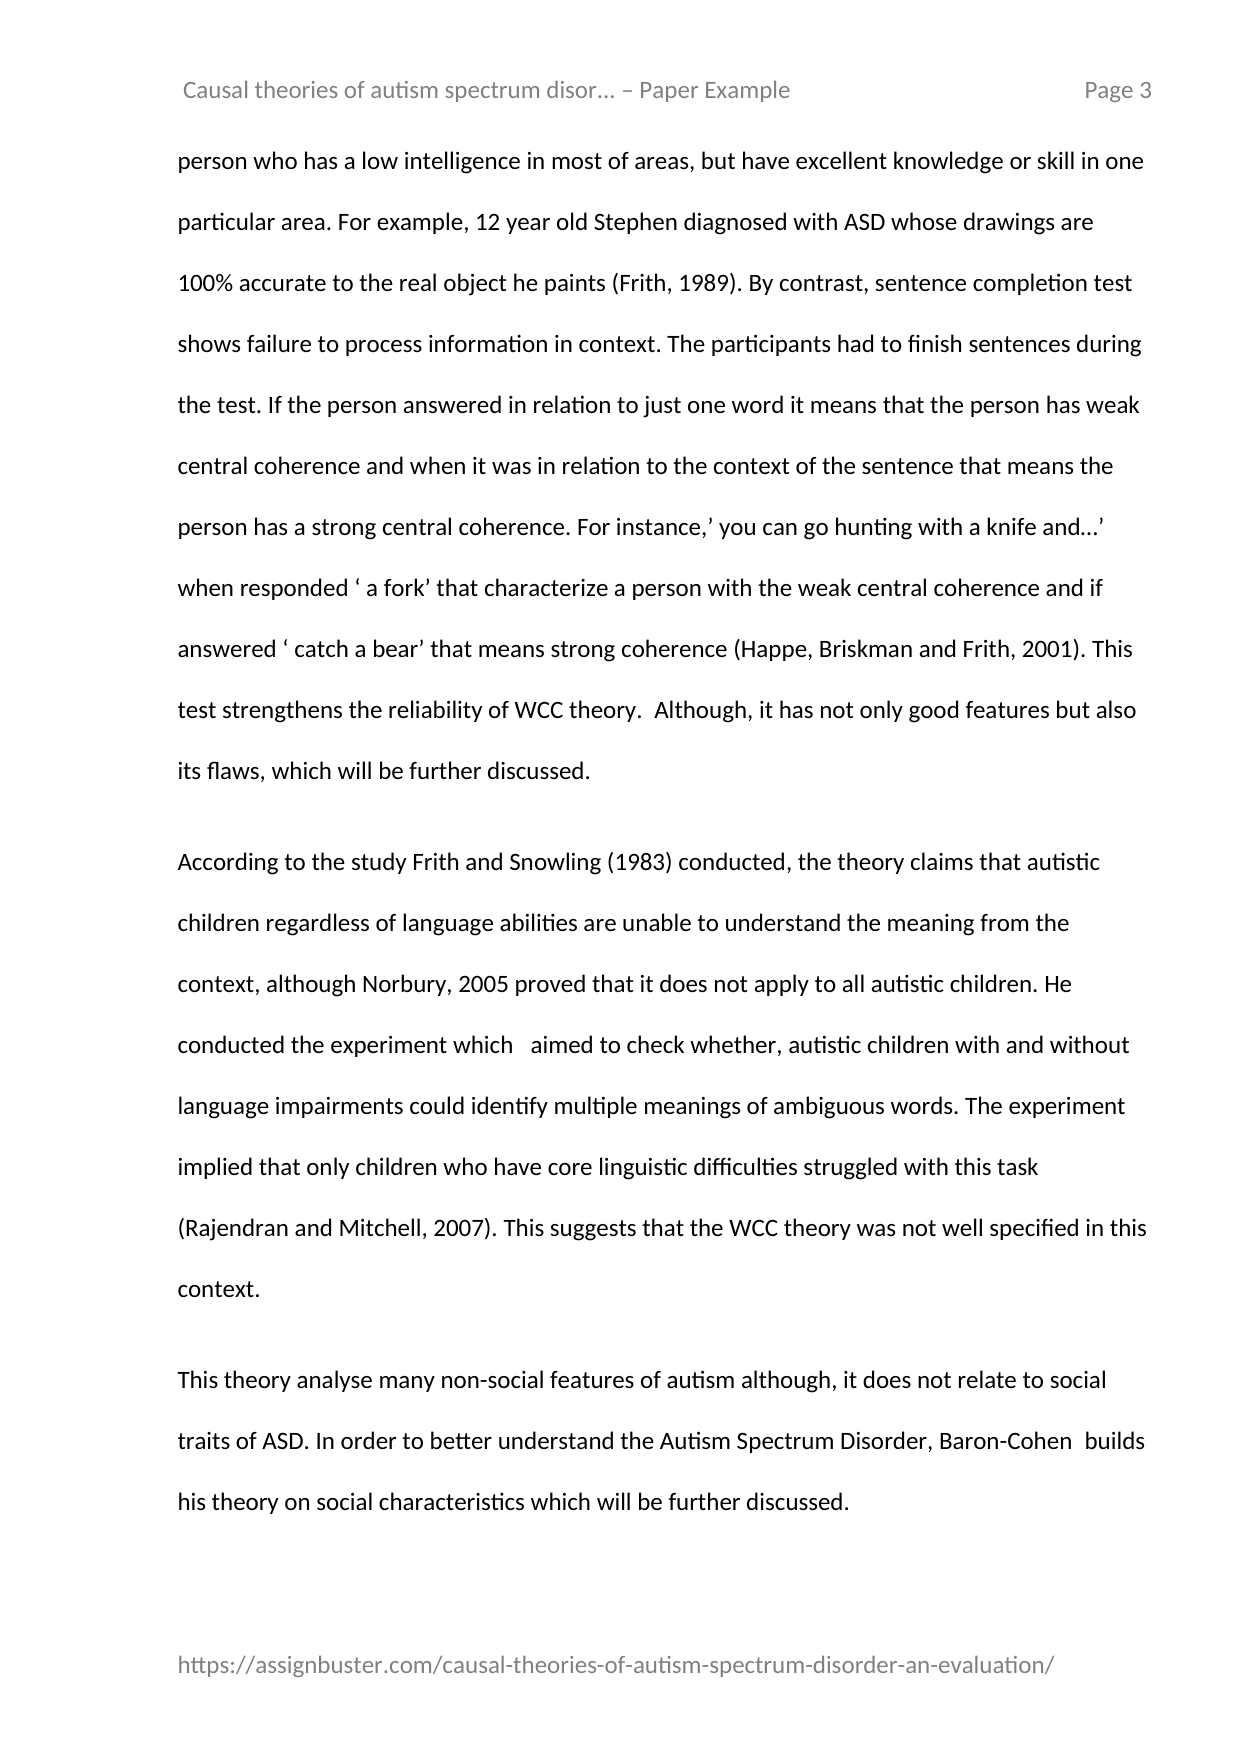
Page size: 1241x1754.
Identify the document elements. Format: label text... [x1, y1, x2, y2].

text According to the study Frith and Snowling (1983) conducted, the theory claims that autistic children regardless of language abilities are unable to understand the meaning from the context, although Norbury, 2005 proved that it does not apply to all autistic children. He conducted the experiment which aimed to check whether, autistic children with and without language impairments could identify multiple meanings of ambiguous words. The experiment implied that only children who have core linguistic difficulties struggled with this task (Rajendran and Mitchell, 2007). This suggests that the WCC theory was not well specified in this context. [177, 846, 1152, 1304]
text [177, 145, 1152, 786]
text This theory analyse many non-social features of autism although, it does not relate to social traits of ASD. In order to better understand the Autism Spectrum Disorder, Baron-Cohen builds his theory on social characteristics which will be further discussed. [177, 1364, 1152, 1516]
